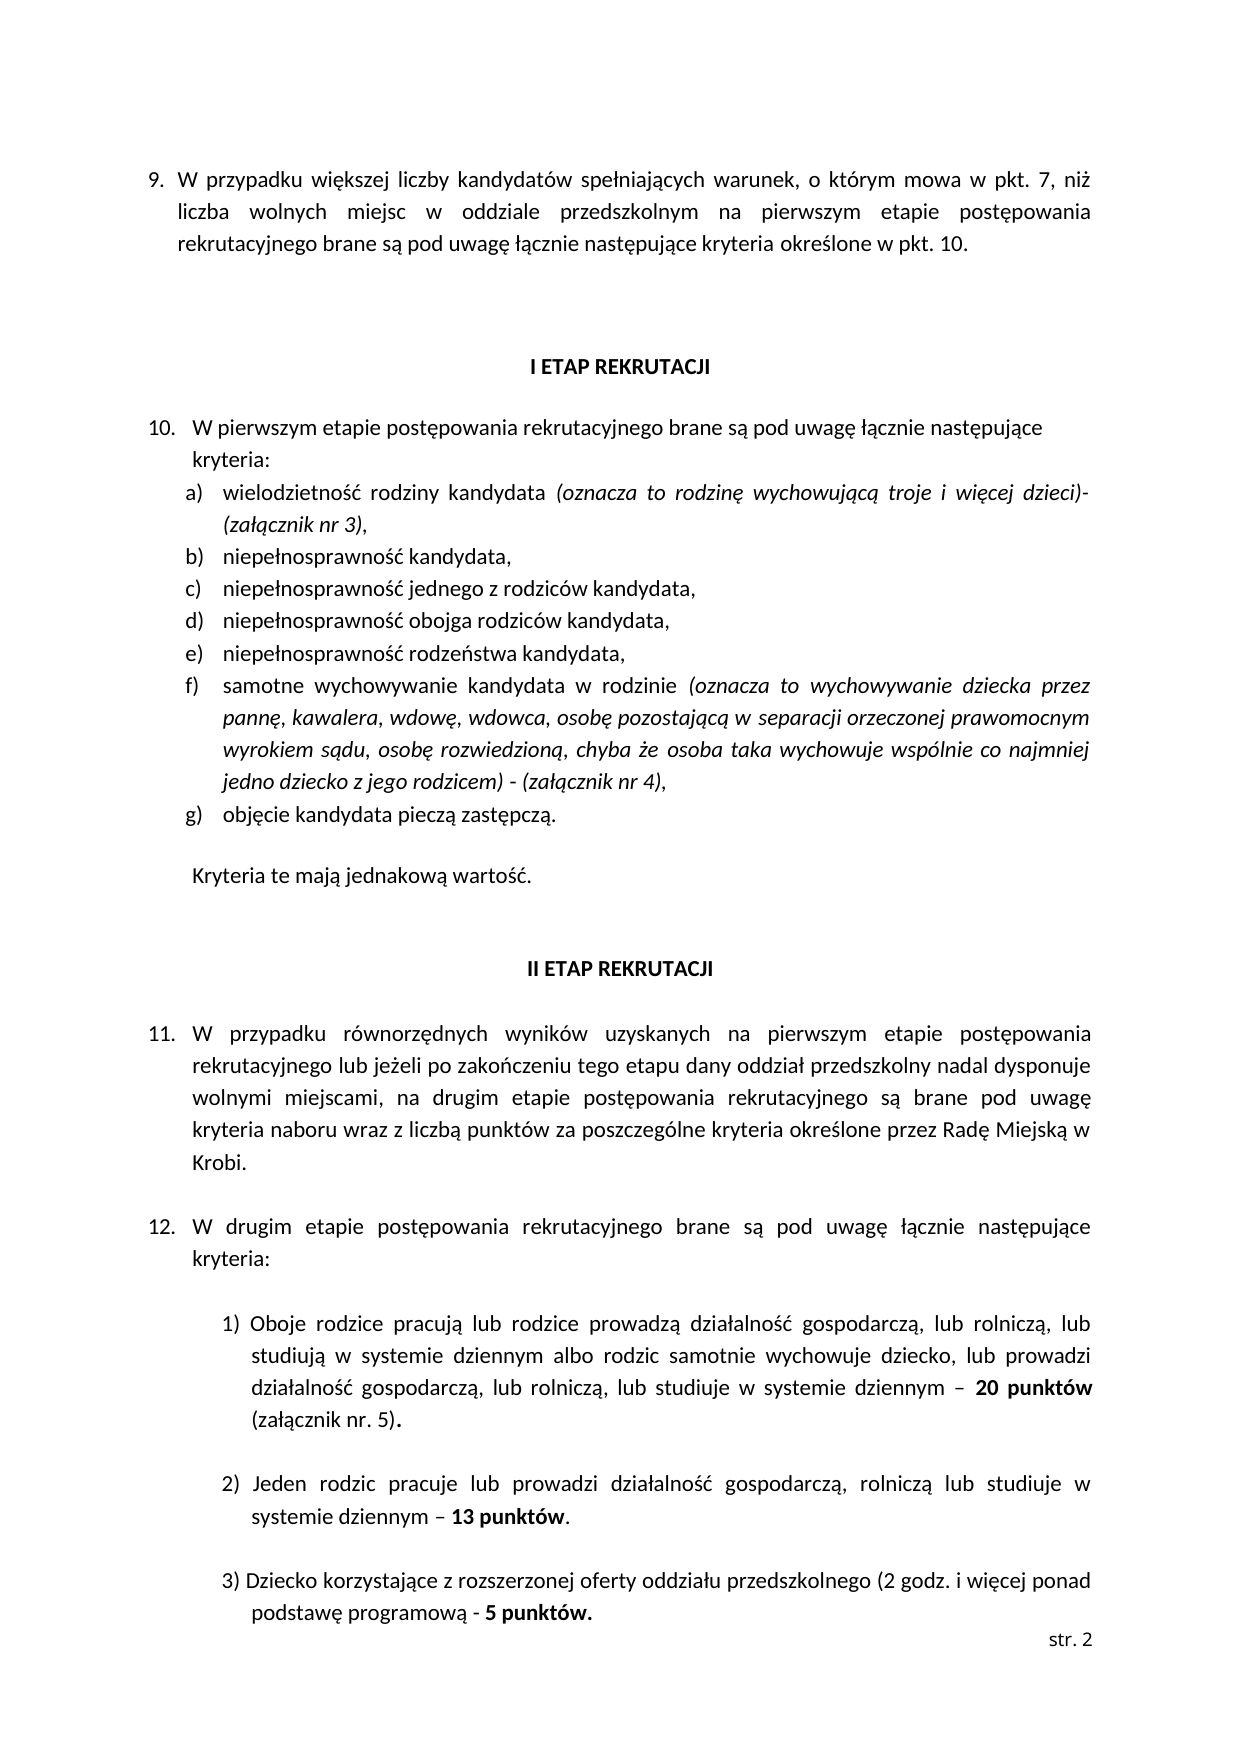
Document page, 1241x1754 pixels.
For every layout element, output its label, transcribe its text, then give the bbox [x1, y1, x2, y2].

list wielodzietność rodziny kandydata (oznacza to rodzinę wychowującą troje i więcej dzieci)- (załącznik nr 3), [185, 478, 1092, 538]
list W przypadku równorzędnych wyników uzyskanych na pierwszym etapie postępowania rekrutacyjnego lub jeżeli po zakończeniu tego etapu dany oddział przedszkolny nadal dysponuje wolnymi miejscami, na drugim etapie postępowania rekrutacyjnego są brane pod uwagę kryteria naboru wraz z liczbą punktów za poszczególne kryteria określone przez Radę Miejską w Krobi. [148, 1019, 1092, 1176]
list objęcie kandydata pieczą zastępczą. [185, 800, 1092, 828]
text 3) Dziecko korzystające z rozszerzonej oferty oddziału przedszkolnego (2 godz. i więcej ponad podstawę programową - 5 punktów. [221, 1566, 1092, 1626]
list niepełnosprawność kandydata, [185, 542, 1092, 570]
text 1) Oboje rodzice pracują lub rodzice prowadzą działalność gospodarczą, lub rolniczą, lub studiują w systemie dziennym albo rodzic samotnie wychowuje dziecko, lub prowadzi działalność gospodarczą, lub rolniczą, lub studiuje w systemie dziennym – 20 punktów (załącznik nr. 5). [221, 1309, 1092, 1433]
list niepełnosprawność jednego z rodziców kandydata, [185, 574, 1092, 602]
list W przypadku większej liczby kandydatów spełniających warunek, o którym mowa w pkt. 7, niż liczba wolnych miejsc w oddziale przedszkolnym na pierwszym etapie postępowania rekrutacyjnego brane są pod uwagę łącznie następujące kryteria określone w pkt. 10. [148, 165, 1092, 257]
text Kryteria te mają jednakową wartość. [148, 861, 1092, 889]
list samotne wychowywanie kandydata w rodzinie (oznacza to wychowywanie dziecka przez pannę, kawalera, wdowę, wdowca, osobę pozostającą w separacji orzeczonej prawomocnym wyrokiem sądu, osobę rozwiedzioną, chyba że osoba taka wychowuje wspólnie co najmniej jedno dziecko z jego rodzicem) - (załącznik nr 4), [185, 671, 1092, 796]
list W drugim etapie postępowania rekrutacyjnego brane są pod uwagę łącznie następujące kryteria: [148, 1212, 1092, 1272]
text I ETAP REKRUTACJI [148, 352, 1092, 380]
list niepełnosprawność rodzeństwa kandydata, [185, 639, 1092, 667]
text 2) Jeden rodzic pracuje lub prowadzi działalność gospodarczą, rolniczą lub studiuje w systemie dziennym – 13 punktów. [221, 1469, 1092, 1530]
list niepełnosprawność obojga rodziców kandydata, [185, 607, 1092, 634]
text II ETAP REKRUTACJI [148, 954, 1092, 983]
list W pierwszym etapie postępowania rekrutacyjnego brane są pod uwagę łącznie następujące kryteria: [148, 413, 1092, 474]
